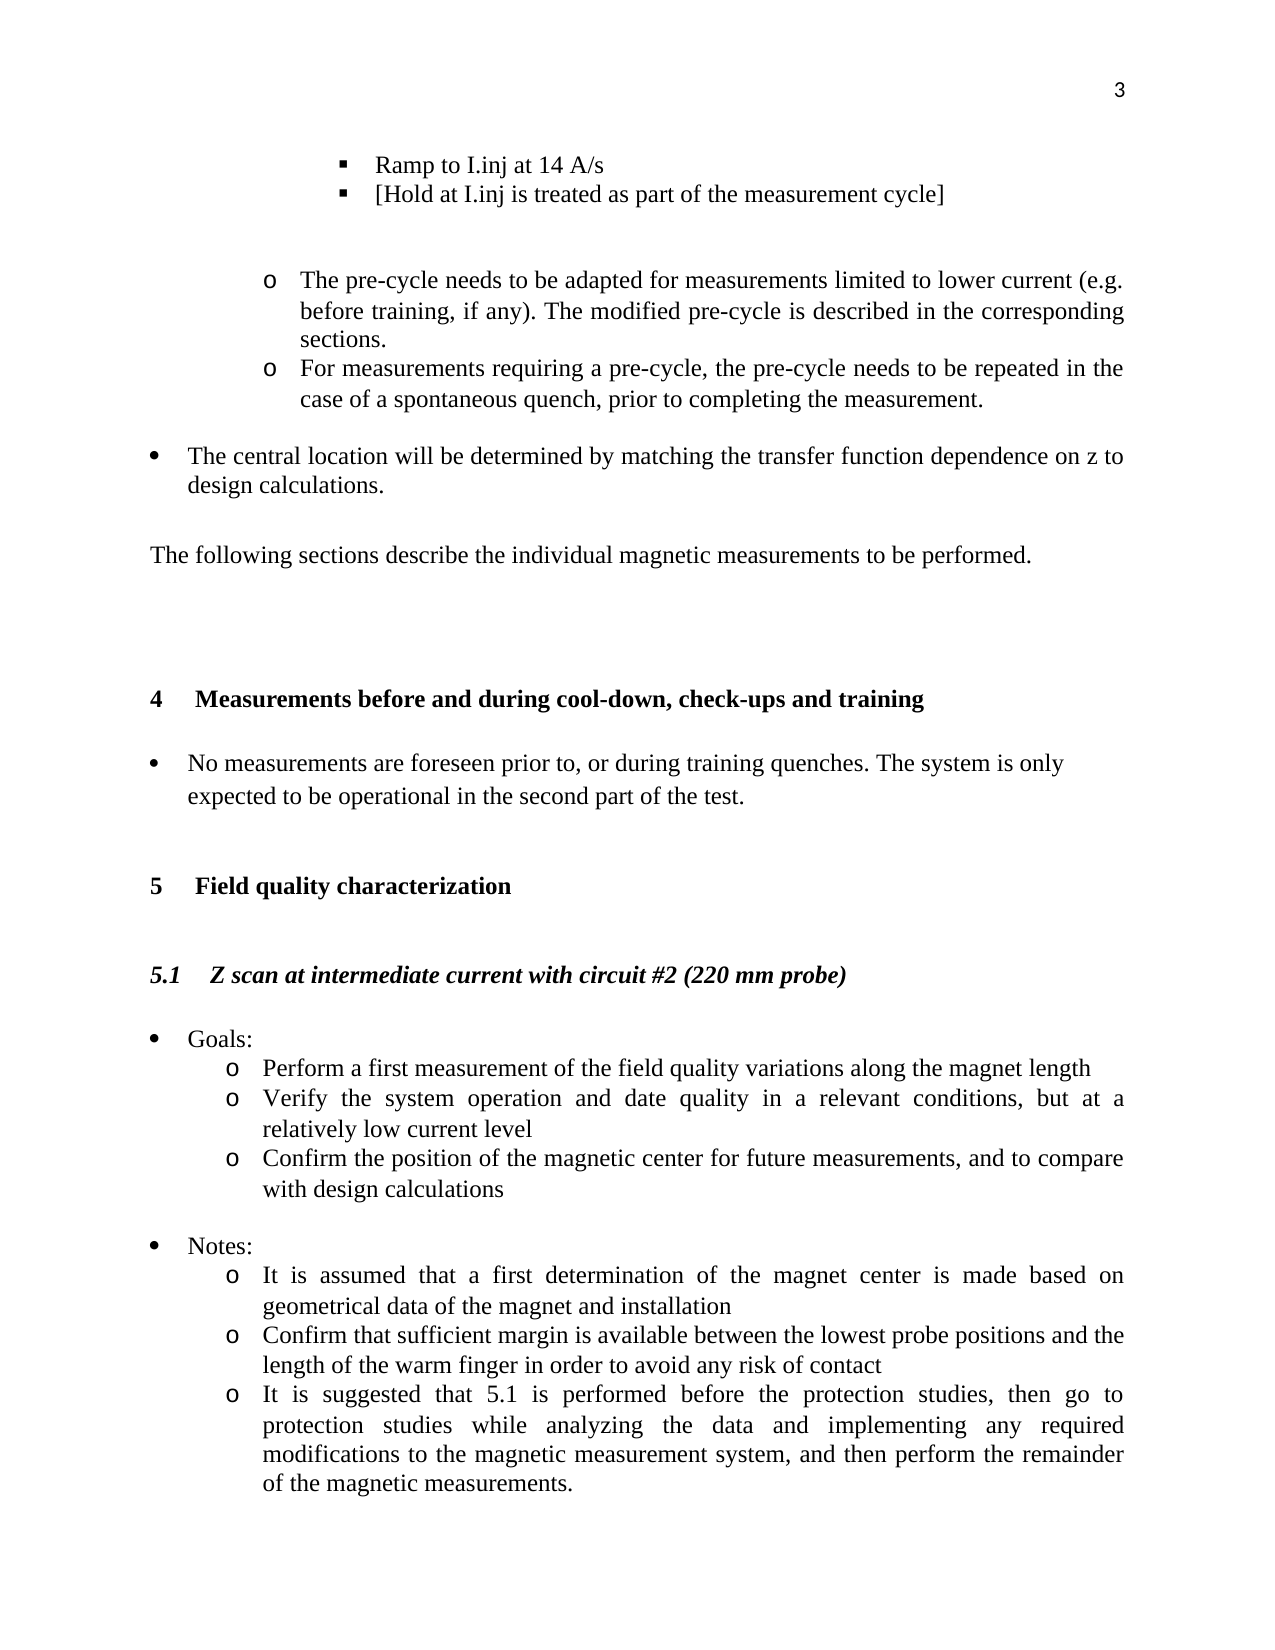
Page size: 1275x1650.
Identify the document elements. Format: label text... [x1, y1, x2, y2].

list The central location will be determined by matching the transfer function dependence on z to design calculations. [150, 441, 1125, 498]
list Goals: [150, 1024, 1125, 1053]
list For measurements requiring a pre-cycle, the pre-cycle needs to be repeated in the case of a spontaneous quench, prior to completing the measurement. [262, 353, 1125, 413]
list [Hold at I.inj is treated as part of the measurement cycle] [337, 179, 1125, 207]
list The pre-cycle needs to be adapted for measurements limited to lower current (e.g. before training, if any). The modified pre-cycle is described in the corresponding sections. [262, 265, 1125, 353]
subtitle Measurements before and during cool-down, check-ups and training [150, 684, 1125, 713]
list Confirm the position of the magnetic center for future measurements, and to compare with design calculations [225, 1143, 1125, 1203]
list It is assumed that a first determination of the magnet center is made based on geometrical data of the magnet and installation [225, 1260, 1125, 1320]
list It is suggested that 5.1 is performed before the protection studies, then go to protection studies while analyzing the data and implementing any required modifications to the magnetic measurement system, and then perform the remainder of the magnetic measurements. [225, 1379, 1125, 1496]
text The following sections describe the individual magnetic measurements to be performed. [150, 540, 1125, 568]
list Notes: [150, 1231, 1125, 1260]
subtitle Z scan at intermediate current with circuit #2 (220 mm probe) [150, 960, 1125, 989]
subtitle Field quality characterization [150, 871, 1125, 900]
list No measurements are foreseen prior to, or during training quenches. The system is only expected to be operational in the second part of the test. [150, 748, 1125, 810]
list Verify the system operation and date quality in a relevant conditions, but at a relatively low current level [225, 1083, 1125, 1143]
list Ramp to I.inj at 14 A/s [337, 150, 1125, 179]
list Perform a first measurement of the field quality variations along the magnet length [225, 1053, 1125, 1083]
list Confirm that sufficient margin is available between the lowest probe positions and the length of the warm finger in order to avoid any risk of contact [225, 1320, 1125, 1379]
